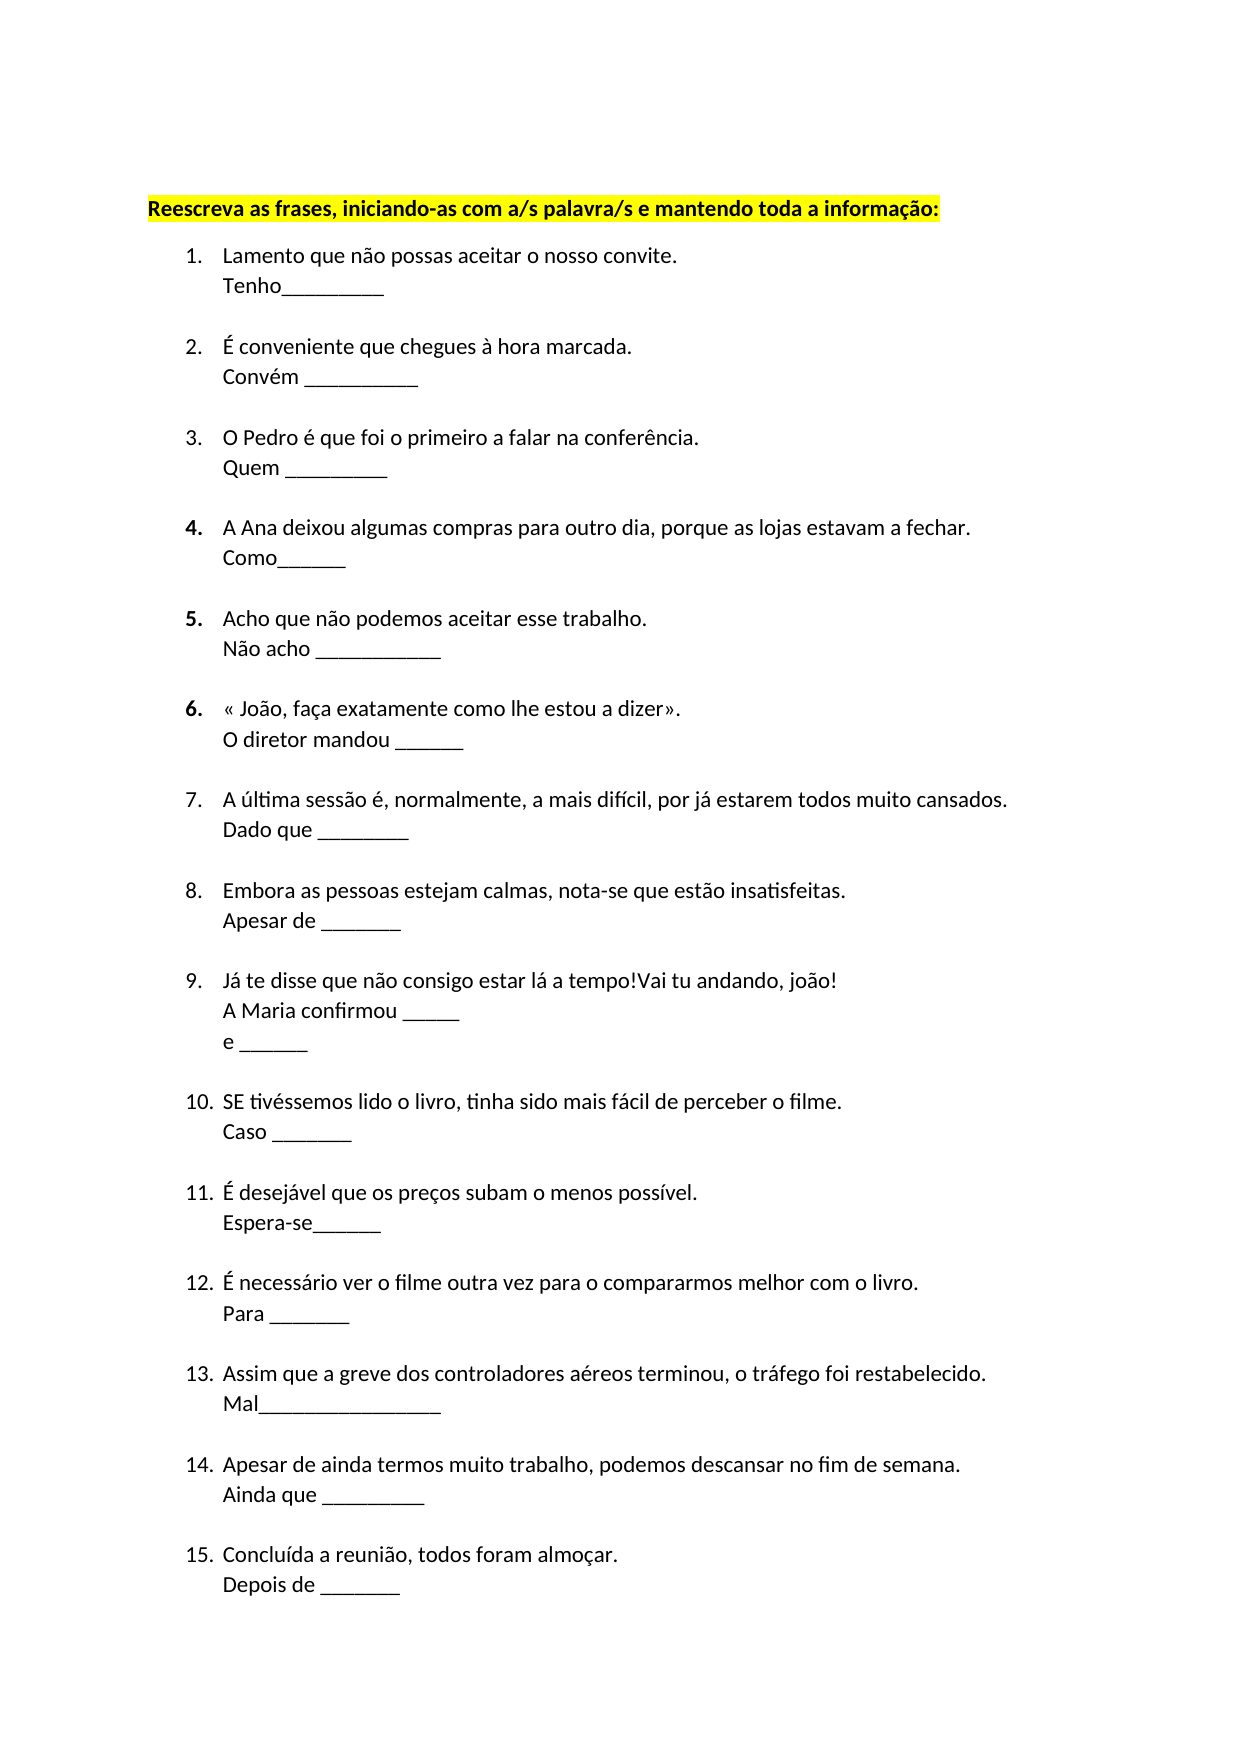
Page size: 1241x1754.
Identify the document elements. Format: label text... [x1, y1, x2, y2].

list Já te disse que não consigo estar lá a tempo!Vai tu andando, joão! [185, 966, 1093, 994]
list Para _______ [223, 1299, 1093, 1327]
list Depois de _______ [223, 1571, 1093, 1598]
list Concluída a reunião, todos foram almoçar. [185, 1540, 1093, 1568]
list A Ana deixou algumas compras para outro dia, porque as lojas estavam a fechar. [185, 513, 1093, 541]
text Reescreva as frases, iniciando-as com a/s palavra/s e mantendo toda a informação: [148, 194, 1093, 222]
list Como______ [223, 543, 1093, 571]
list Ainda que _________ [223, 1480, 1093, 1508]
list e ______ [223, 1027, 1093, 1055]
list É desejável que os preços subam o menos possível. [185, 1178, 1093, 1206]
list « João, faça exatamente como lhe estou a dizer». [185, 694, 1093, 722]
list Acho que não podemos aceitar esse trabalho. [185, 604, 1093, 632]
list Assim que a greve dos controladores aéreos terminou, o tráfego foi restabelecido. [185, 1359, 1093, 1387]
list Tenho_________ [223, 272, 1093, 299]
list A última sessão é, normalmente, a mais difícil, por já estarem todos muito cansados. [185, 785, 1093, 813]
list É necessário ver o filme outra vez para o compararmos melhor com o livro. [185, 1268, 1093, 1296]
list Convém __________ [223, 362, 1093, 390]
list O Pedro é que foi o primeiro a falar na conferência. [185, 423, 1093, 451]
list Mal________________ [223, 1389, 1093, 1417]
list Apesar de _______ [223, 906, 1093, 934]
list Caso _______ [223, 1117, 1093, 1145]
list Lamento que não possas aceitar o nosso convite. [185, 241, 1093, 269]
list Embora as pessoas estejam calmas, nota-se que estão insatisfeitas. [185, 876, 1093, 904]
list A Maria confirmou _____ [223, 997, 1093, 1024]
list O diretor mandou ______ [223, 725, 1093, 753]
list SE tivéssemos lido o livro, tinha sido mais fácil de perceber o filme. [185, 1087, 1093, 1115]
list Dado que ________ [223, 815, 1093, 843]
list É conveniente que chegues à hora marcada. [185, 332, 1093, 360]
list Não acho ___________ [223, 634, 1093, 662]
list Apesar de ainda termos muito trabalho, podemos descansar no fim de semana. [185, 1450, 1093, 1478]
list Espera-se______ [223, 1208, 1093, 1236]
list Quem _________ [223, 453, 1093, 481]
